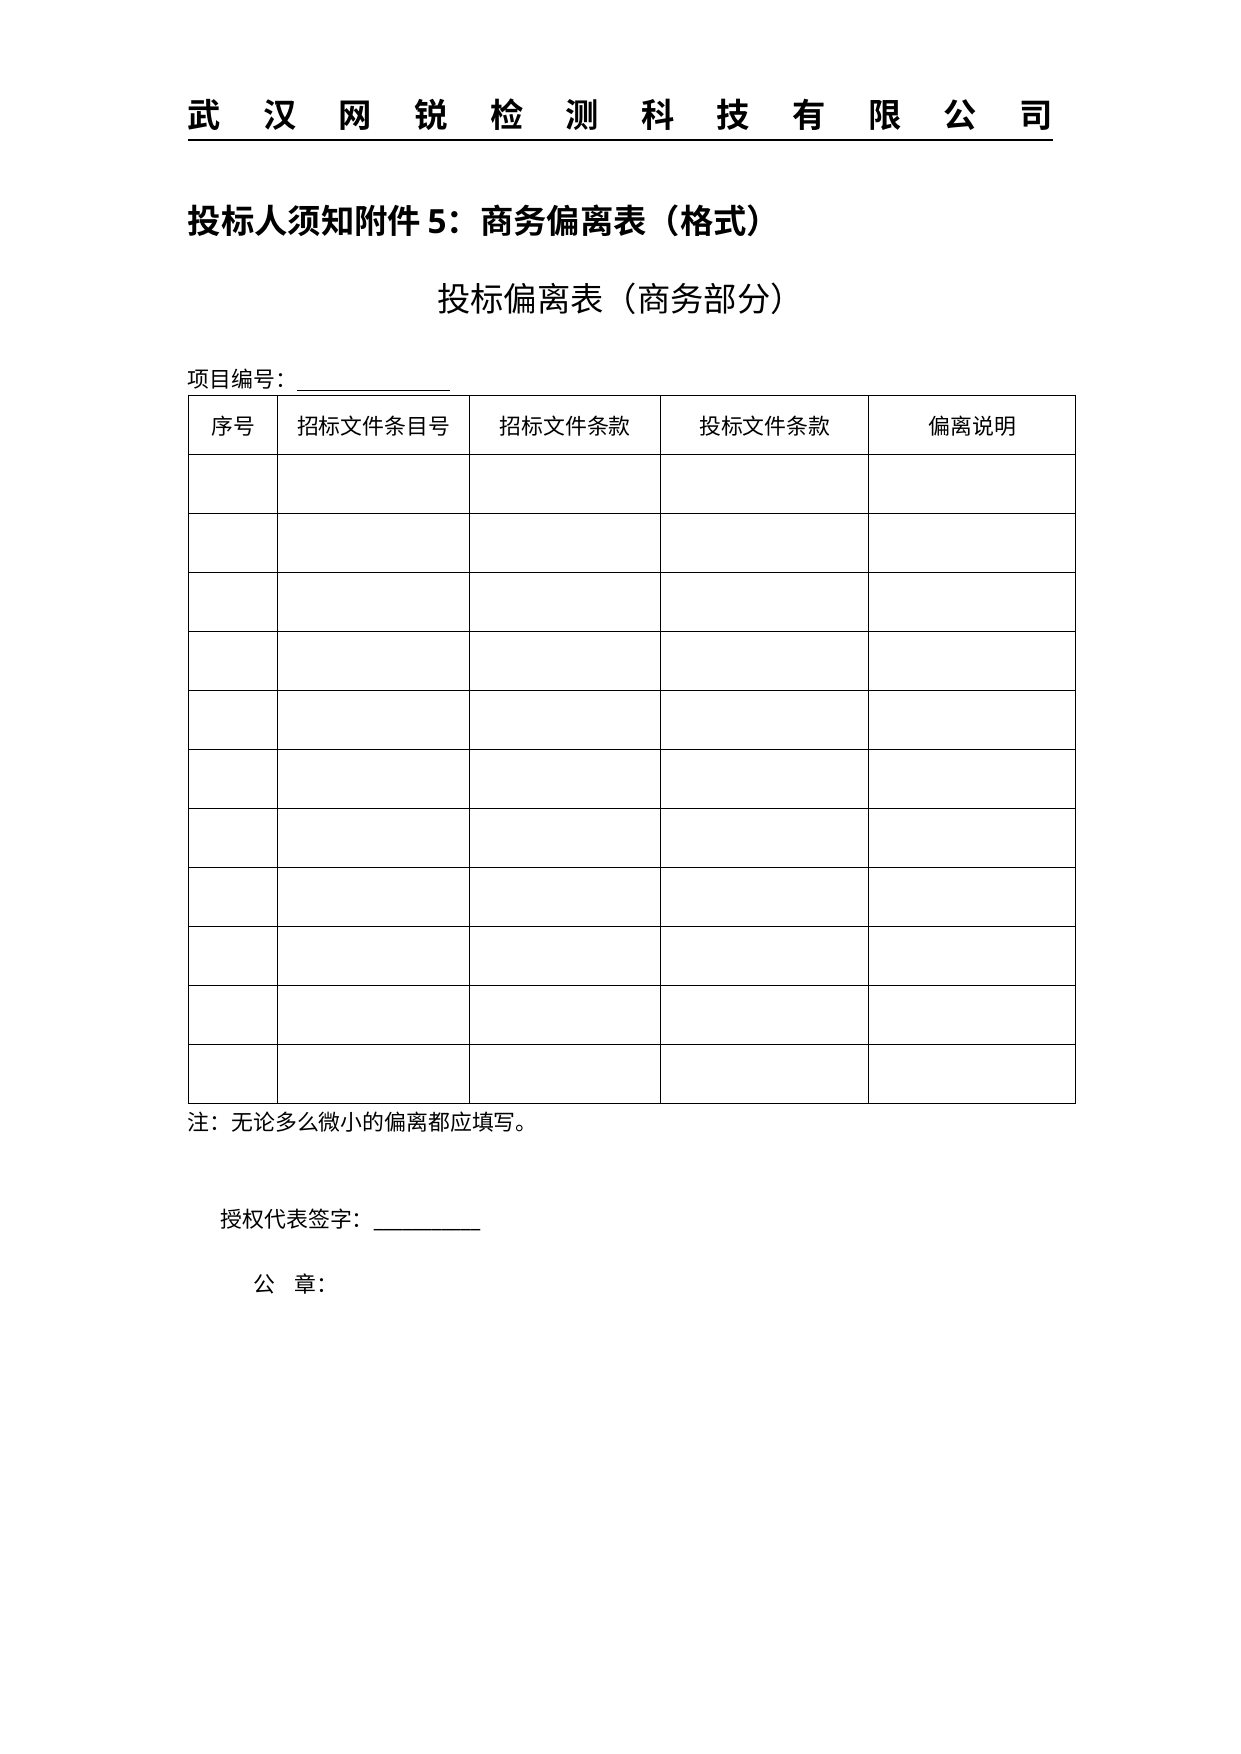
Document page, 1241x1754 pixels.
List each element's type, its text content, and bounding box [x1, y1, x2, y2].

table_cell [869, 632, 1075, 690]
text 授权代表签字：___________ [187, 1202, 1053, 1234]
table_header 投标文件条款 [661, 396, 868, 453]
text 公 章： [187, 1267, 1053, 1299]
table_cell [189, 632, 277, 690]
table_cell [189, 514, 277, 572]
table_cell [661, 927, 868, 985]
table_cell [470, 1045, 660, 1103]
table_cell [278, 514, 469, 572]
table_cell [869, 514, 1075, 572]
table_cell [661, 1045, 868, 1103]
table_cell [661, 632, 868, 690]
table_cell [470, 809, 660, 867]
table_cell [470, 632, 660, 690]
table_cell [189, 573, 277, 631]
table_cell [470, 927, 660, 985]
table_cell [278, 632, 469, 690]
table_cell [278, 691, 469, 749]
table_cell [869, 573, 1075, 631]
table_cell [278, 809, 469, 867]
table_cell [470, 986, 660, 1044]
table_cell [189, 809, 277, 867]
table_cell [661, 986, 868, 1044]
table_header 偏离说明 [869, 396, 1075, 453]
table_cell [661, 868, 868, 926]
table_cell [278, 455, 469, 513]
table_cell [661, 691, 868, 749]
table_cell [869, 750, 1075, 808]
table_cell [661, 809, 868, 867]
table_header 序号 [189, 396, 277, 453]
table_cell [278, 573, 469, 631]
text 投标偏离表（商务部分） [187, 264, 1053, 329]
table_cell [869, 691, 1075, 749]
table_cell [470, 868, 660, 926]
text 项目编号： [187, 362, 1053, 394]
subtitle 投标人须知附件5：商务偏离表（格式） [187, 187, 1053, 252]
table_cell [189, 986, 277, 1044]
table_cell [869, 455, 1075, 513]
table_cell [189, 1045, 277, 1103]
table_cell [869, 868, 1075, 926]
table_cell [189, 691, 277, 749]
table_cell [189, 868, 277, 926]
table_cell [278, 927, 469, 985]
table_cell [661, 514, 868, 572]
table_cell [189, 927, 277, 985]
table_cell [869, 1045, 1075, 1103]
table_cell [189, 750, 277, 808]
table_cell [661, 573, 868, 631]
table_header 招标文件条款 [470, 396, 660, 453]
text 注：无论多么微小的偏离都应填写。 [187, 1104, 1053, 1137]
table_cell [278, 750, 469, 808]
table_cell [869, 927, 1075, 985]
table_cell [470, 455, 660, 513]
table_cell [189, 455, 277, 513]
table_cell [661, 750, 868, 808]
table_cell [470, 573, 660, 631]
table_cell [278, 1045, 469, 1103]
table_cell [470, 691, 660, 749]
table_cell [470, 750, 660, 808]
table_cell [869, 809, 1075, 867]
table_cell [278, 986, 469, 1044]
table_cell [278, 868, 469, 926]
table_cell [661, 455, 868, 513]
table_header 招标文件条目号 [278, 396, 469, 453]
table_cell [470, 514, 660, 572]
table_cell [869, 986, 1075, 1044]
